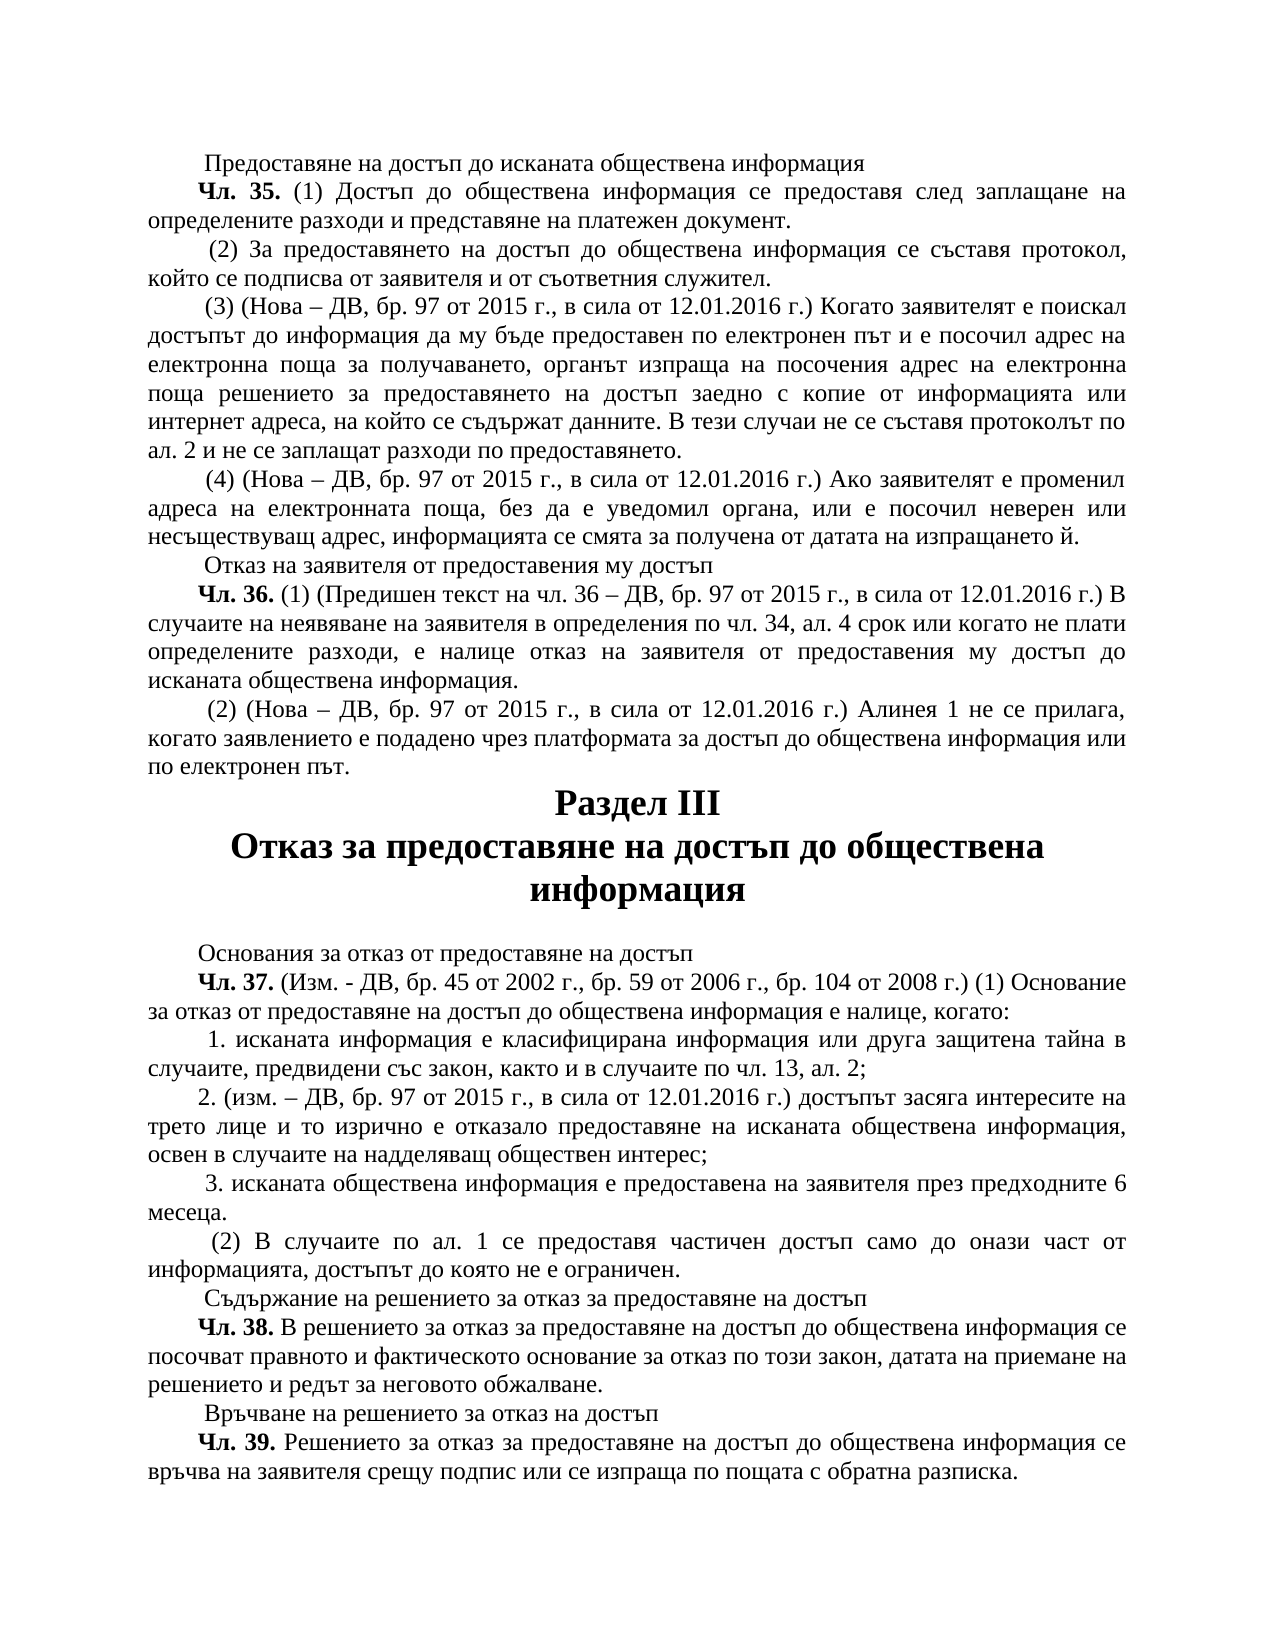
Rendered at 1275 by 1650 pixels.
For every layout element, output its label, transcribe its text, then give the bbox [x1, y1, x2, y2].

text Чл. 36. (1) (Предишен текст на чл. 36 – ДВ, бр. 97 от 2015 г., в сила от 12.01.2016 г.) В случаите на неявяване на заявителя в определения по чл. 34, ал. 4 срок или когато не плати определените разходи, е налице отказ на заявителя от предоставения му достъп до исканата обществена информация. [148, 579, 1127, 694]
text Раздел III [148, 780, 1127, 823]
text (2) За предоставянето на достъп до обществена информация се съставя протокол, който се подписва от заявителя и от съответния служител. [148, 234, 1127, 291]
text Отказ на заявителя от предоставения му достъп [148, 550, 1127, 579]
text (2) (Нова – ДВ, бр. 97 от 2015 г., в сила от 12.01.2016 г.) Алинея 1 не се прилага, когато заявлението е подадено чрез платформата за достъп до обществена информация или по електронен път. [148, 694, 1127, 780]
text Чл. 39. Решението за отказ за предоставяне на достъп до обществена информация се връчва на заявителя срещу подпис или се изпраща по пощата с обратна разписка. [148, 1427, 1127, 1484]
text 1. исканата информация е класифицирана информация или друга защитена тайна в случаите, предвидени със закон, както и в случаите по чл. 13, ал. 2; [148, 1024, 1127, 1082]
text Чл. 37. (Изм. - ДВ, бр. 45 от 2002 г., бр. 59 от 2006 г., бр. 104 от 2008 г.) (1) Основание за отказ от предоставяне на достъп до обществена информация е налице, когато: [148, 967, 1127, 1024]
text (3) (Нова – ДВ, бр. 97 от 2015 г., в сила от 12.01.2016 г.) Когато заявителят е поискал достъпът до информация да му бъде предоставен по електронен път и е посочил адрес на електронна поща за получаването, органът изпраща на посочения адрес на електронна поща решението за предоставянето на достъп заедно с копие от информацията или интернет адреса, на който се съдържат данните. В тези случаи не се съставя протоколът по ал. 2 и не се заплащат разходи по предоставянето. [148, 291, 1127, 464]
text Основания за отказ от предоставяне на достъп [148, 938, 1127, 967]
text Отказ за предоставяне на достъп до обществена информация [148, 823, 1127, 909]
text (4) (Нова – ДВ, бр. 97 от 2015 г., в сила от 12.01.2016 г.) Ако заявителят е променил адреса на електронната поща, без да е уведомил органа, или е посочил неверен или несъществуващ адрес, информацията се смята за получена от датата на изпращането й. [148, 464, 1127, 550]
text Чл. 38. В решението за отказ за предоставяне на достъп до обществена информация се посочват правното и фактическото основание за отказ по този закон, датата на приемане на решението и редът за неговото обжалване. [148, 1312, 1127, 1398]
text Съдържание на решението за отказ за предоставяне на достъп [148, 1283, 1127, 1312]
text Връчване на решението за отказ на достъп [148, 1398, 1127, 1427]
text Предоставяне на достъп до исканата обществена информация [148, 148, 1127, 176]
text Чл. 35. (1) Достъп до обществена информация се предоставя след заплащане на определените разходи и представяне на платежен документ. [148, 176, 1127, 234]
text (2) В случаите по ал. 1 се предоставя частичен достъп само до онази част от информацията, достъпът до която не е ограничен. [148, 1226, 1127, 1283]
text 2. (изм. – ДВ, бр. 97 от 2015 г., в сила от 12.01.2016 г.) достъпът засяга интересите на трето лице и то изрично е отказало предоставяне на исканата обществена информация, освен в случаите на надделяващ обществен интерес; [148, 1082, 1127, 1168]
text 3. исканата обществена информация е предоставена на заявителя през предходните 6 месеца. [148, 1168, 1127, 1226]
